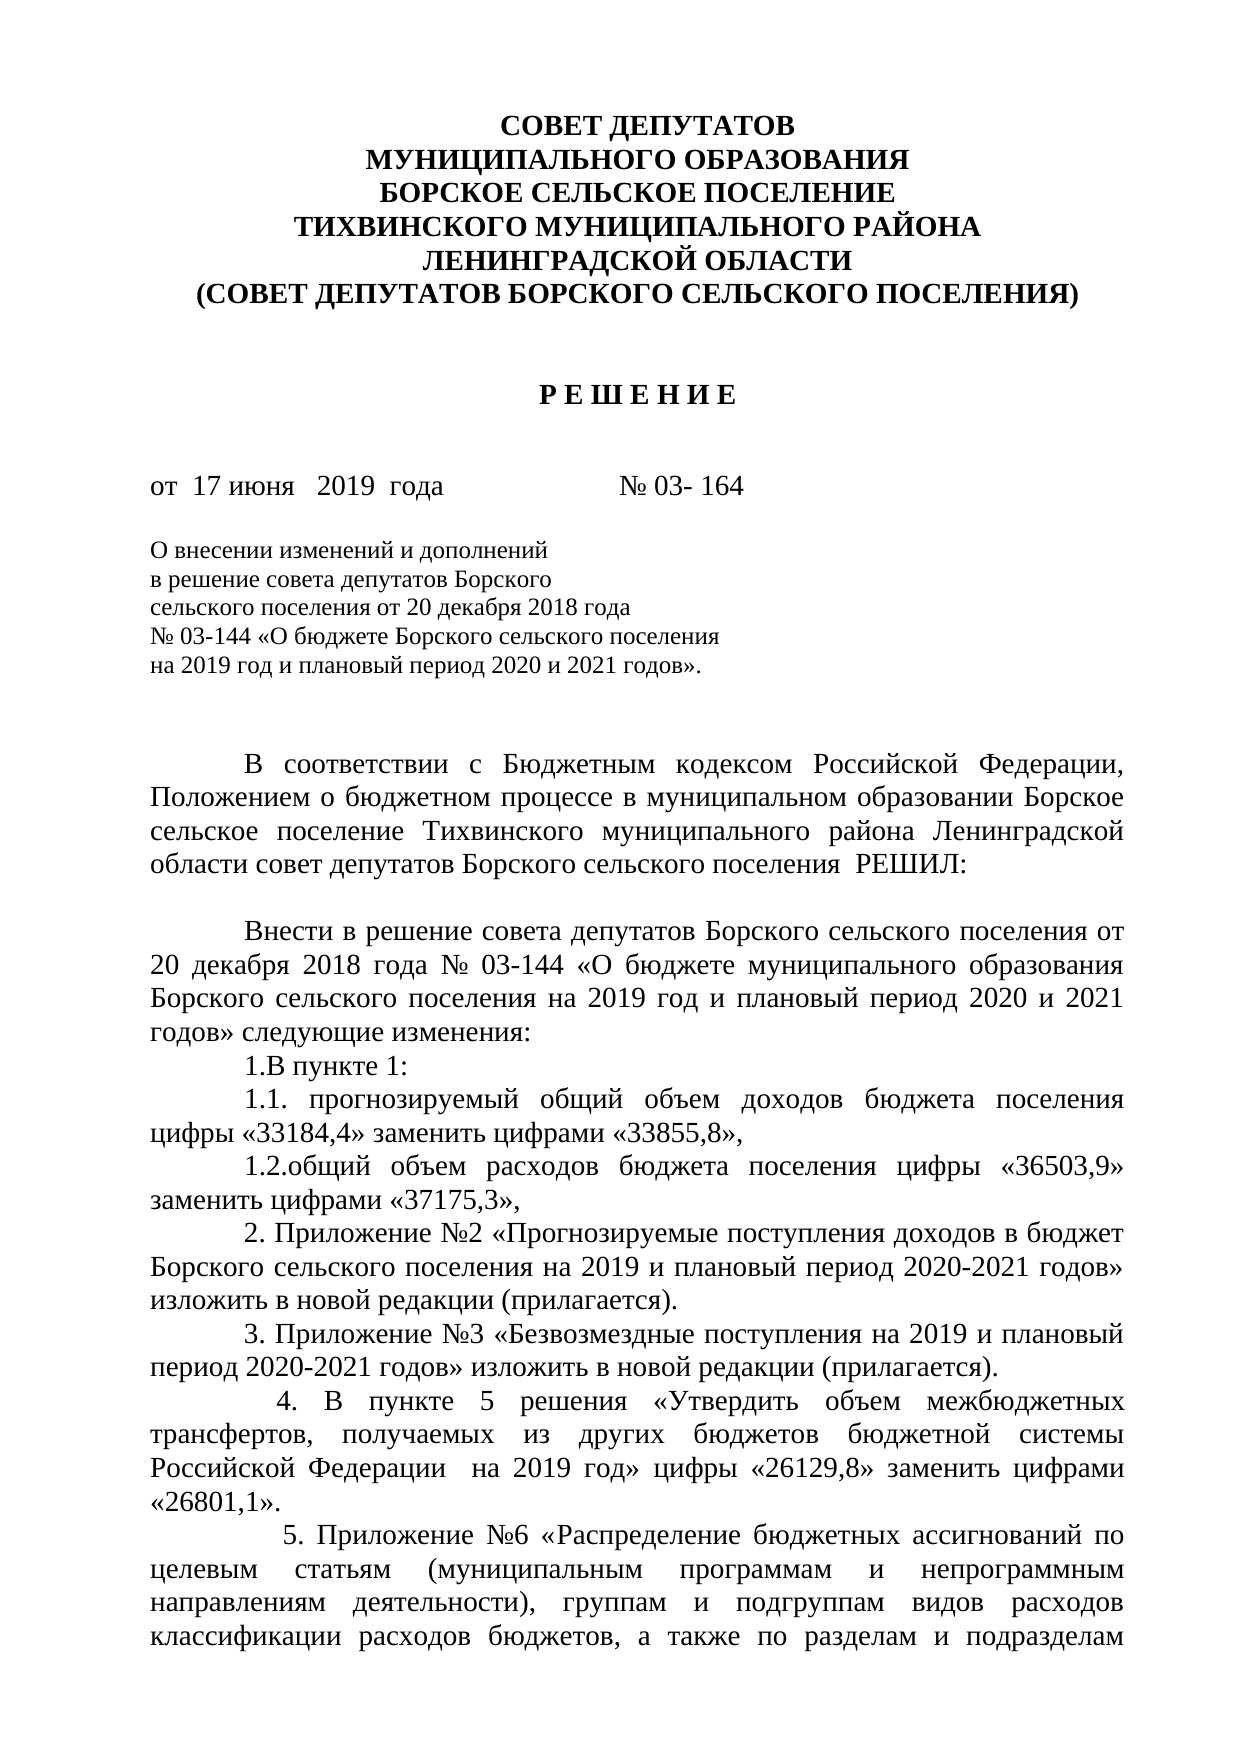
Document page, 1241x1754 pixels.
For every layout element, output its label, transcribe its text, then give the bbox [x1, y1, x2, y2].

text 1.2.общий объем расходов бюджета поселения цифры «36503,9» заменить цифрами «37175,3», [150, 1148, 1125, 1215]
text 2. Приложение №2 «Прогнозируемые поступления доходов в бюджет Борского сельского поселения на 2019 и плановый период 2020-2021 годов» изложить в новой редакции (прилагается). [150, 1215, 1125, 1316]
text 1.1. прогнозируемый общий объем доходов бюджета поселения цифры «33184,4» заменить цифрами «33855,8», [150, 1081, 1125, 1148]
text 4. В пункте 5 решения «Утвердить объем межбюджетных трансфертов, получаемых из других бюджетов бюджетной системы Российской Федерации на 2019 год» цифры «26129,8» заменить цифрами «26801,1». [150, 1383, 1125, 1517]
text 3. Приложение №3 «Безвозмездные поступления на 2019 и плановый период 2020-2021 годов» изложить в новой редакции (прилагается). [150, 1316, 1125, 1383]
text в решение совета депутатов Борского [150, 564, 1125, 592]
text на 2019 год и плановый период 2020 и 2021 годов». [150, 650, 1125, 679]
subtitle Р Е Ш Е Н И Е [150, 377, 1125, 410]
text № 03-144 «О бюджете Борского сельского поселения [150, 621, 1125, 650]
title ТИХВИНСКОГО МУНИЦИПАЛЬНОГО РАЙОНА [150, 209, 1125, 243]
text В соответствии с Бюджетным кодексом Российской Федерации, Положением о бюджетном процессе в муниципальном образовании Борское сельское поселение Тихвинского муниципального района Ленинградской области совет депутатов Борского сельского поселения РЕШИЛ: [150, 746, 1125, 880]
text от 17 июня 2019 года № 03- 164 [150, 468, 1125, 501]
text Внести в решение совета депутатов Борского сельского поселения от 20 декабря 2018 года № 03-144 «О бюджете муниципального образования Борского сельского поселения на 2019 год и плановый период 2020 и 2021 годов» следующие изменения: [150, 913, 1125, 1048]
title СОВЕТ ДЕПУТАТОВ [150, 108, 1125, 142]
title БОРСКОЕ СЕЛЬСКОЕ ПОСЕЛЕНИЕ [150, 176, 1125, 209]
title (СОВЕТ ДЕПУТАТОВ БОРСКОГО СЕЛЬСКОГО ПОСЕЛЕНИЯ) [150, 276, 1125, 310]
title МУНИЦИПАЛЬНОГО ОБРАЗОВАНИЯ [150, 142, 1125, 176]
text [150, 1517, 1125, 1651]
title ЛЕНИНГРАДСКОЙ ОБЛАСТИ [150, 243, 1125, 276]
text 1.В пункте 1: [150, 1048, 1125, 1081]
text сельского поселения от 20 декабря 2018 года [150, 592, 1125, 621]
text О внесении изменений и дополнений [150, 535, 1125, 564]
